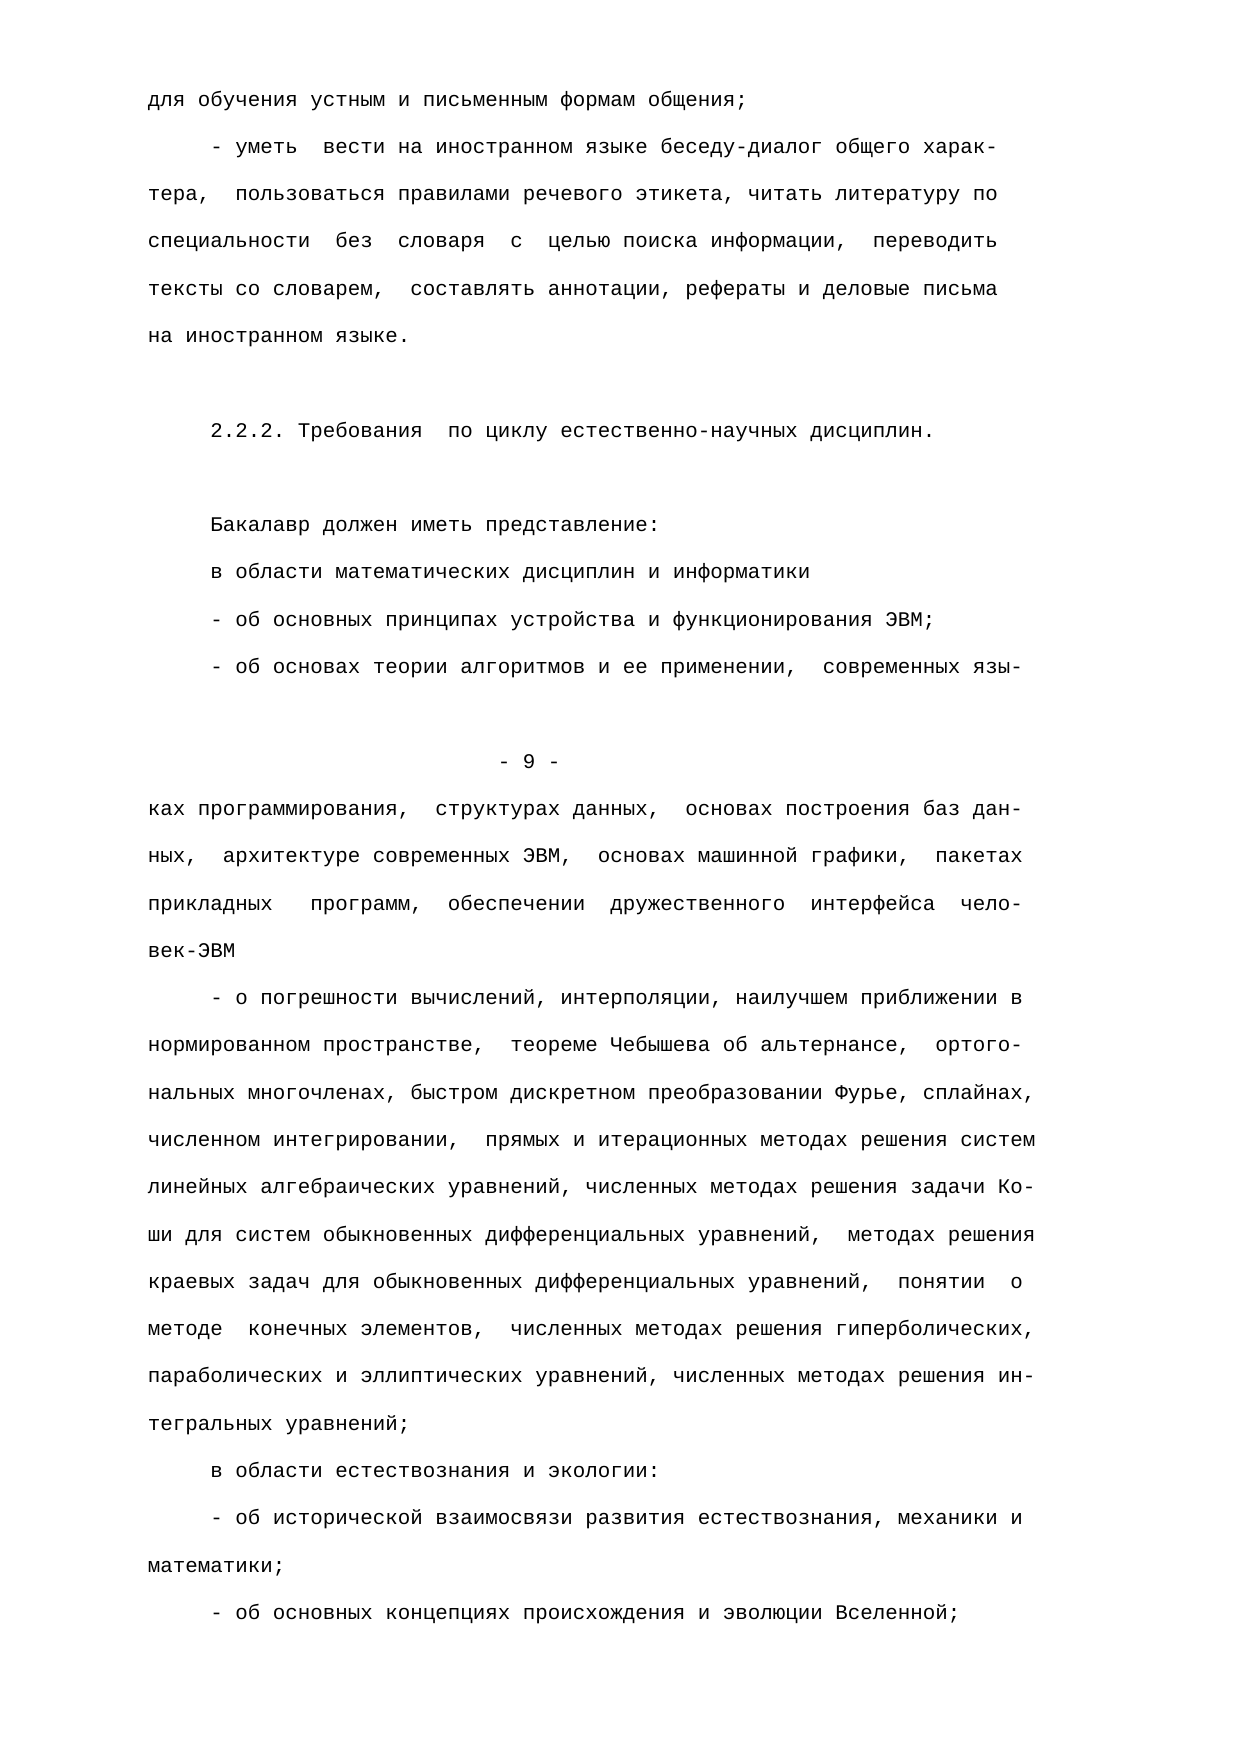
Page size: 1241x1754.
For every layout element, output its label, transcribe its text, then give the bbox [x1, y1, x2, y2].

text тегральных уравнений; [148, 1413, 1152, 1436]
text в области естествознания и экологии: [148, 1460, 1152, 1484]
text 2.2.2. Требования по циклу естественно-научных дисциплин. [148, 420, 1152, 443]
text - уметь вести на иностранном языке беседу-диалог общего харак- [148, 136, 1152, 159]
text краевых задач для обыкновенных дифференциальных уравнений, понятии о [148, 1271, 1152, 1294]
text тера, пользоваться правилами речевого этикета, читать литературу по [148, 183, 1152, 207]
text для обучения устным и письменным формам общения; [148, 89, 1152, 112]
text на иностранном языке. [148, 325, 1152, 349]
text методе конечных элементов, численных методах решения гиперболических, [148, 1318, 1152, 1342]
text нальных многочленах, быстром дискретном преобразовании Фурье, сплайнах, [148, 1082, 1152, 1105]
text математики; [148, 1555, 1152, 1578]
text - 9 - [148, 751, 1152, 774]
text численном интегрировании, прямых и итерационных методах решения систем [148, 1129, 1152, 1153]
text ши для систем обыкновенных дифференциальных уравнений, методах решения [148, 1224, 1152, 1247]
text специальности без словаря с целью поиска информации, переводить [148, 231, 1152, 254]
text Бакалавр должен иметь представление: [148, 514, 1152, 538]
text линейных алгебраических уравнений, численных методах решения задачи Ко- [148, 1176, 1152, 1200]
text ках программирования, структурах данных, основах построения баз дан- [148, 798, 1152, 822]
text век-ЭВМ [148, 940, 1152, 963]
text - об основных принципах устройства и функционирования ЭВМ; [148, 609, 1152, 632]
text - об исторической взаимосвязи развития естествознания, механики и [148, 1507, 1152, 1531]
text ных, архитектуре современных ЭВМ, основах машинной графики, пакетах [148, 845, 1152, 869]
text параболических и эллиптических уравнений, численных методах решения ин- [148, 1366, 1152, 1389]
text прикладных программ, обеспечении дружественного интерфейса чело- [148, 893, 1152, 916]
text - о погрешности вычислений, интерполяции, наилучшем приближении в [148, 987, 1152, 1011]
text - об основах теории алгоритмов и ее применении, современных язы- [148, 656, 1152, 680]
text - об основных концепциях происхождения и эволюции Вселенной; [148, 1602, 1152, 1626]
text нормированном пространстве, теореме Чебышева об альтернансе, ортого- [148, 1034, 1152, 1058]
text в области математических дисциплин и информатики [148, 562, 1152, 585]
text тексты со словарем, составлять аннотации, рефераты и деловые письма [148, 278, 1152, 301]
